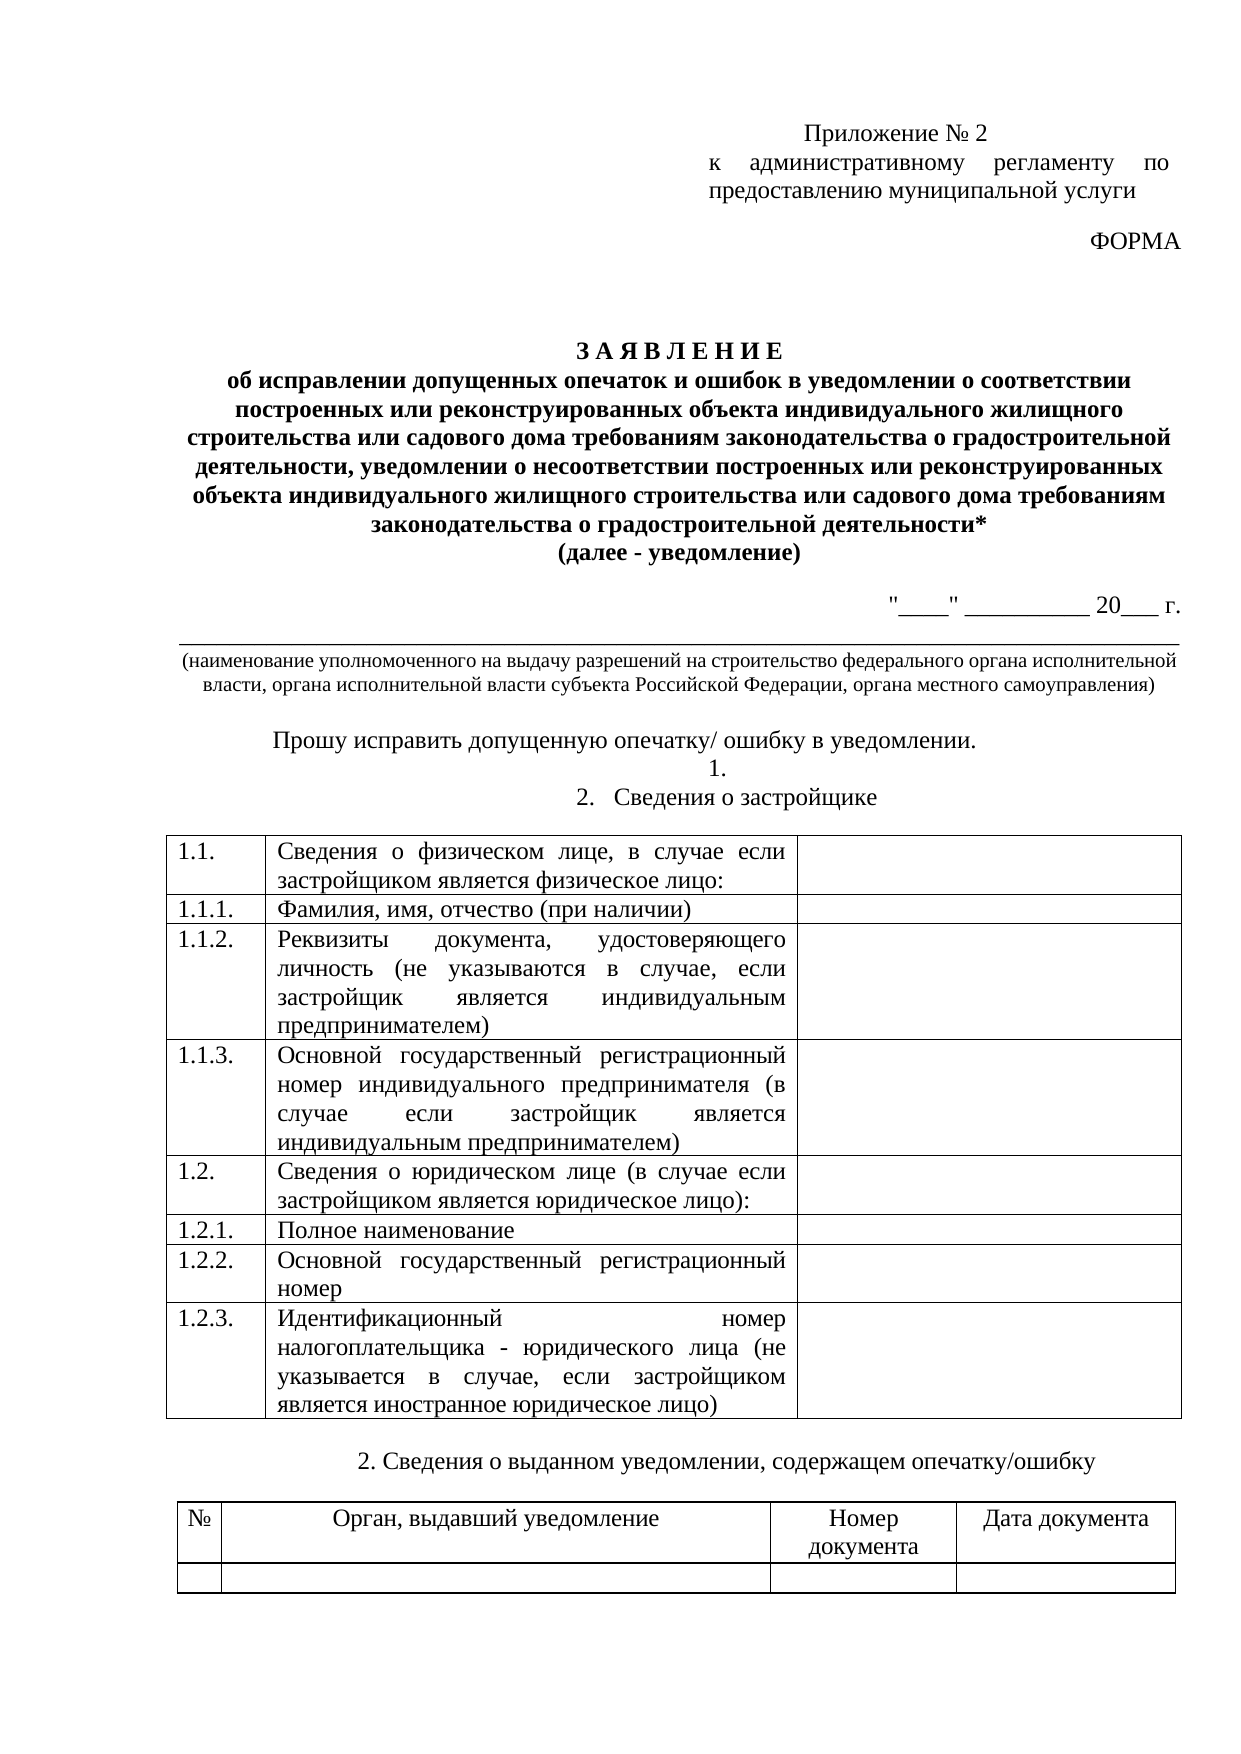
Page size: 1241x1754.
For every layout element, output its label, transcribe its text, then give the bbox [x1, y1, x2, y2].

table_header [798, 836, 1181, 893]
table_cell 1.1.2. [167, 924, 265, 1039]
table_cell 1.2.3. [167, 1303, 265, 1418]
table_header Орган, выдавший уведомление [222, 1503, 770, 1562]
table_cell [798, 1040, 1181, 1155]
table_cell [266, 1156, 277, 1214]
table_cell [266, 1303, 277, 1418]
text об исправлении допущенных опечаток и ошибок в уведомлении о соответствии построенных или реконструированных объекта индивидуального жилищного строительства или садового дома требованиям законодательства о градостроительной деятельности, уведомлении о несоответствии построенных или реконструированных объекта индивидуального жилищного строительства или садового дома требованиям законодательства о градостроительной деятельности* [177, 365, 1181, 537]
text (наименование уполномоченного на выдачу разрешений на строительство федерального органа исполнительной власти, органа исполнительной власти субъекта Российской Федерации, органа местного самоуправления) [177, 648, 1181, 696]
table_cell [178, 1564, 221, 1592]
table_header 1.1. [167, 836, 265, 893]
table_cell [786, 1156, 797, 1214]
list Сведения о застройщике [272, 782, 1181, 811]
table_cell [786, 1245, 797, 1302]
text З А Я В Л Е Н И Е [177, 336, 1181, 365]
text Приложение № 2 [709, 118, 1170, 147]
table_cell [798, 1156, 1181, 1214]
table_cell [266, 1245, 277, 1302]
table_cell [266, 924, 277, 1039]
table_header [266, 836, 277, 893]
text "____" __________ 20___ г. [177, 590, 1181, 619]
table_cell 1.2. [167, 1156, 265, 1214]
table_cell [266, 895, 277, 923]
text Прошу исправить допущенную опечатку/ ошибку в уведомлении. [177, 725, 1181, 753]
table_header Номер документа [771, 1503, 956, 1562]
table_cell [798, 1215, 1181, 1244]
text 2. Сведения о выданном уведомлении, содержащем опечатку/ошибку [177, 1446, 1181, 1474]
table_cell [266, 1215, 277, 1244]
table_header № [178, 1503, 221, 1562]
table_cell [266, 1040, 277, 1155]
table_cell 1.1.3. [167, 1040, 265, 1155]
table_cell [798, 1303, 1181, 1418]
text к административному регламенту по предоставлению муниципальной услуги [709, 147, 1169, 204]
text ________________________________________________________________________________ [177, 619, 1181, 648]
table_cell [957, 1564, 1175, 1592]
table_header Дата документа [957, 1503, 1175, 1562]
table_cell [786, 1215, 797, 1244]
text (далее - уведомление) [177, 537, 1181, 566]
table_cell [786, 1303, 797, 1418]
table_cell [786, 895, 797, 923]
table_cell [798, 924, 1181, 1039]
table_cell [798, 895, 1181, 923]
table_cell [771, 1564, 956, 1592]
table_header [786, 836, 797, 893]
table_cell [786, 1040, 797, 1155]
text ФОРМА [177, 226, 1181, 255]
table_cell 1.2.2. [167, 1245, 265, 1302]
table_cell [222, 1564, 770, 1592]
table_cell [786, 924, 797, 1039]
table_cell [798, 1245, 1181, 1302]
